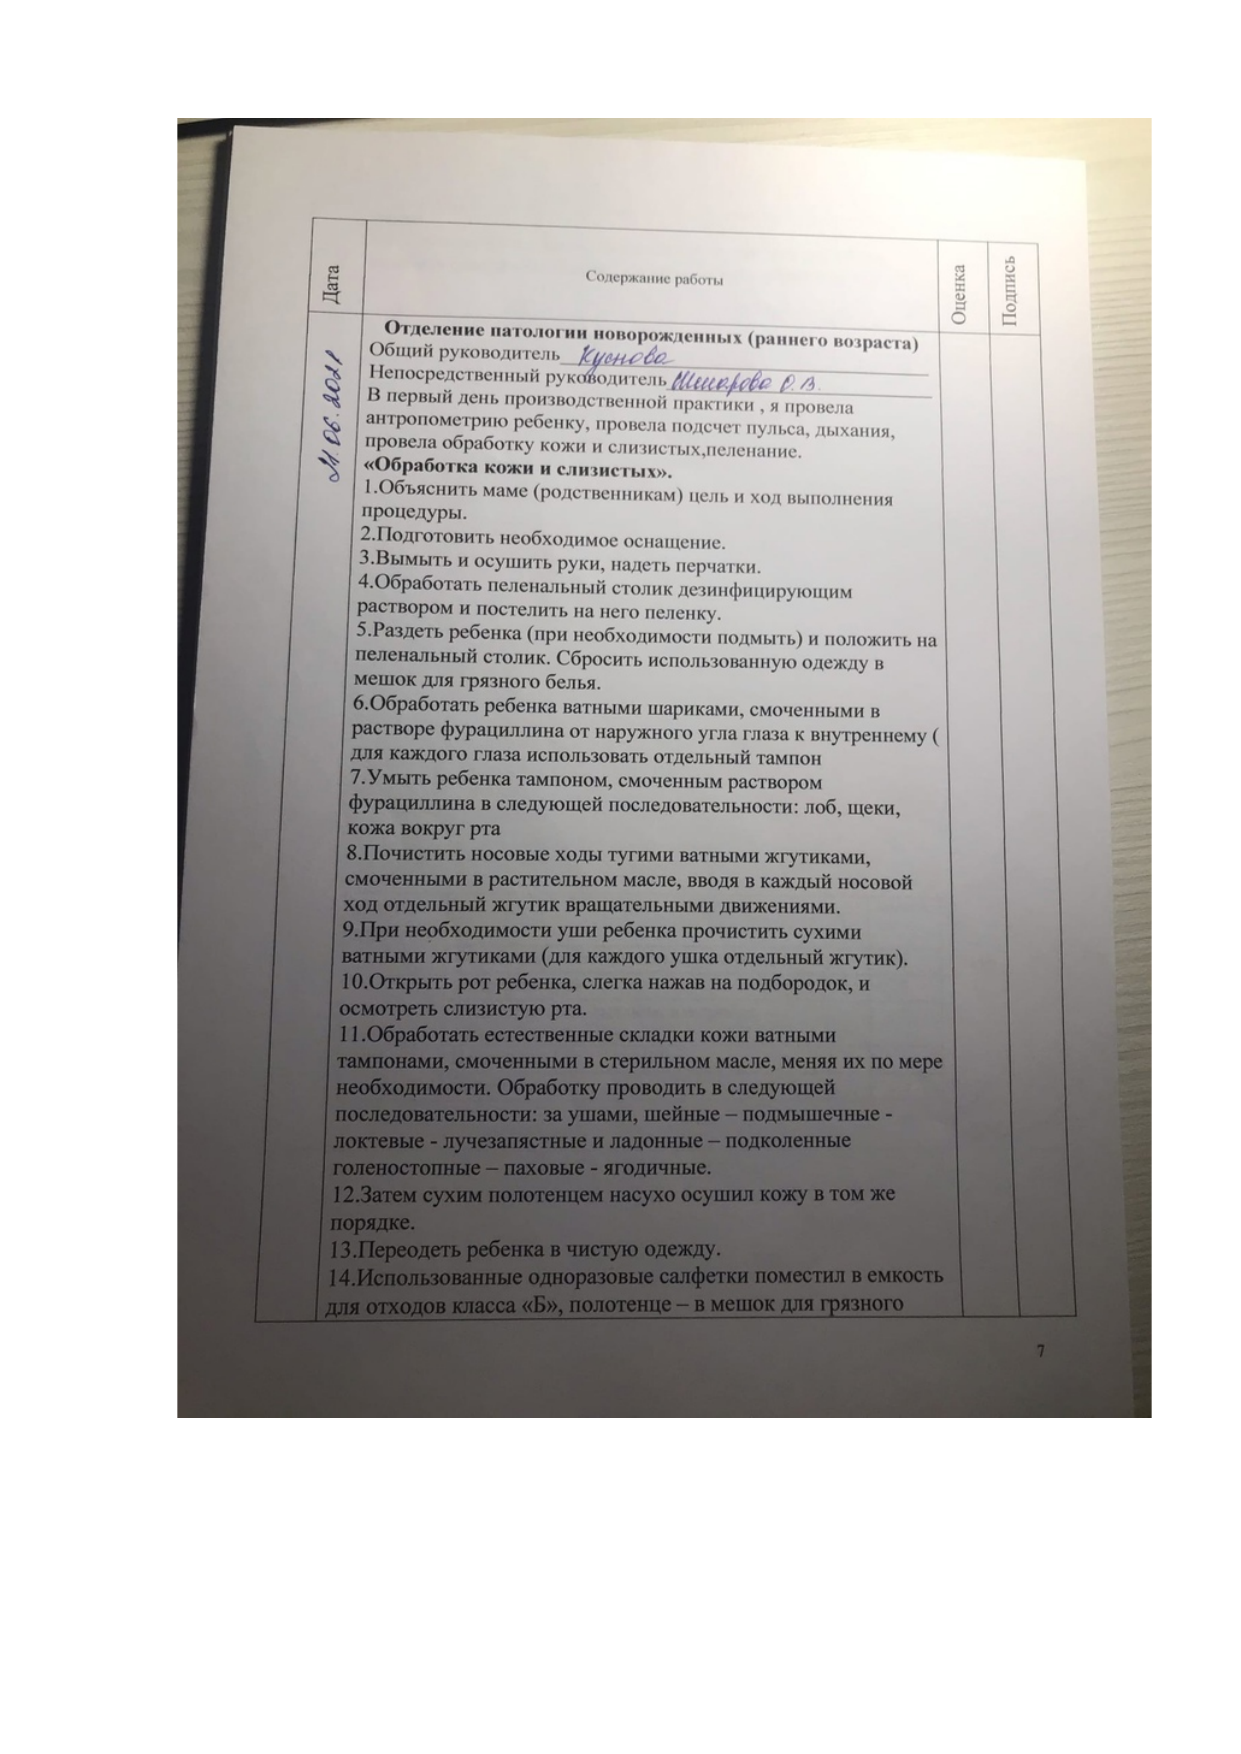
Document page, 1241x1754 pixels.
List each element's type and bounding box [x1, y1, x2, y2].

picture [177, 118, 1152, 1418]
